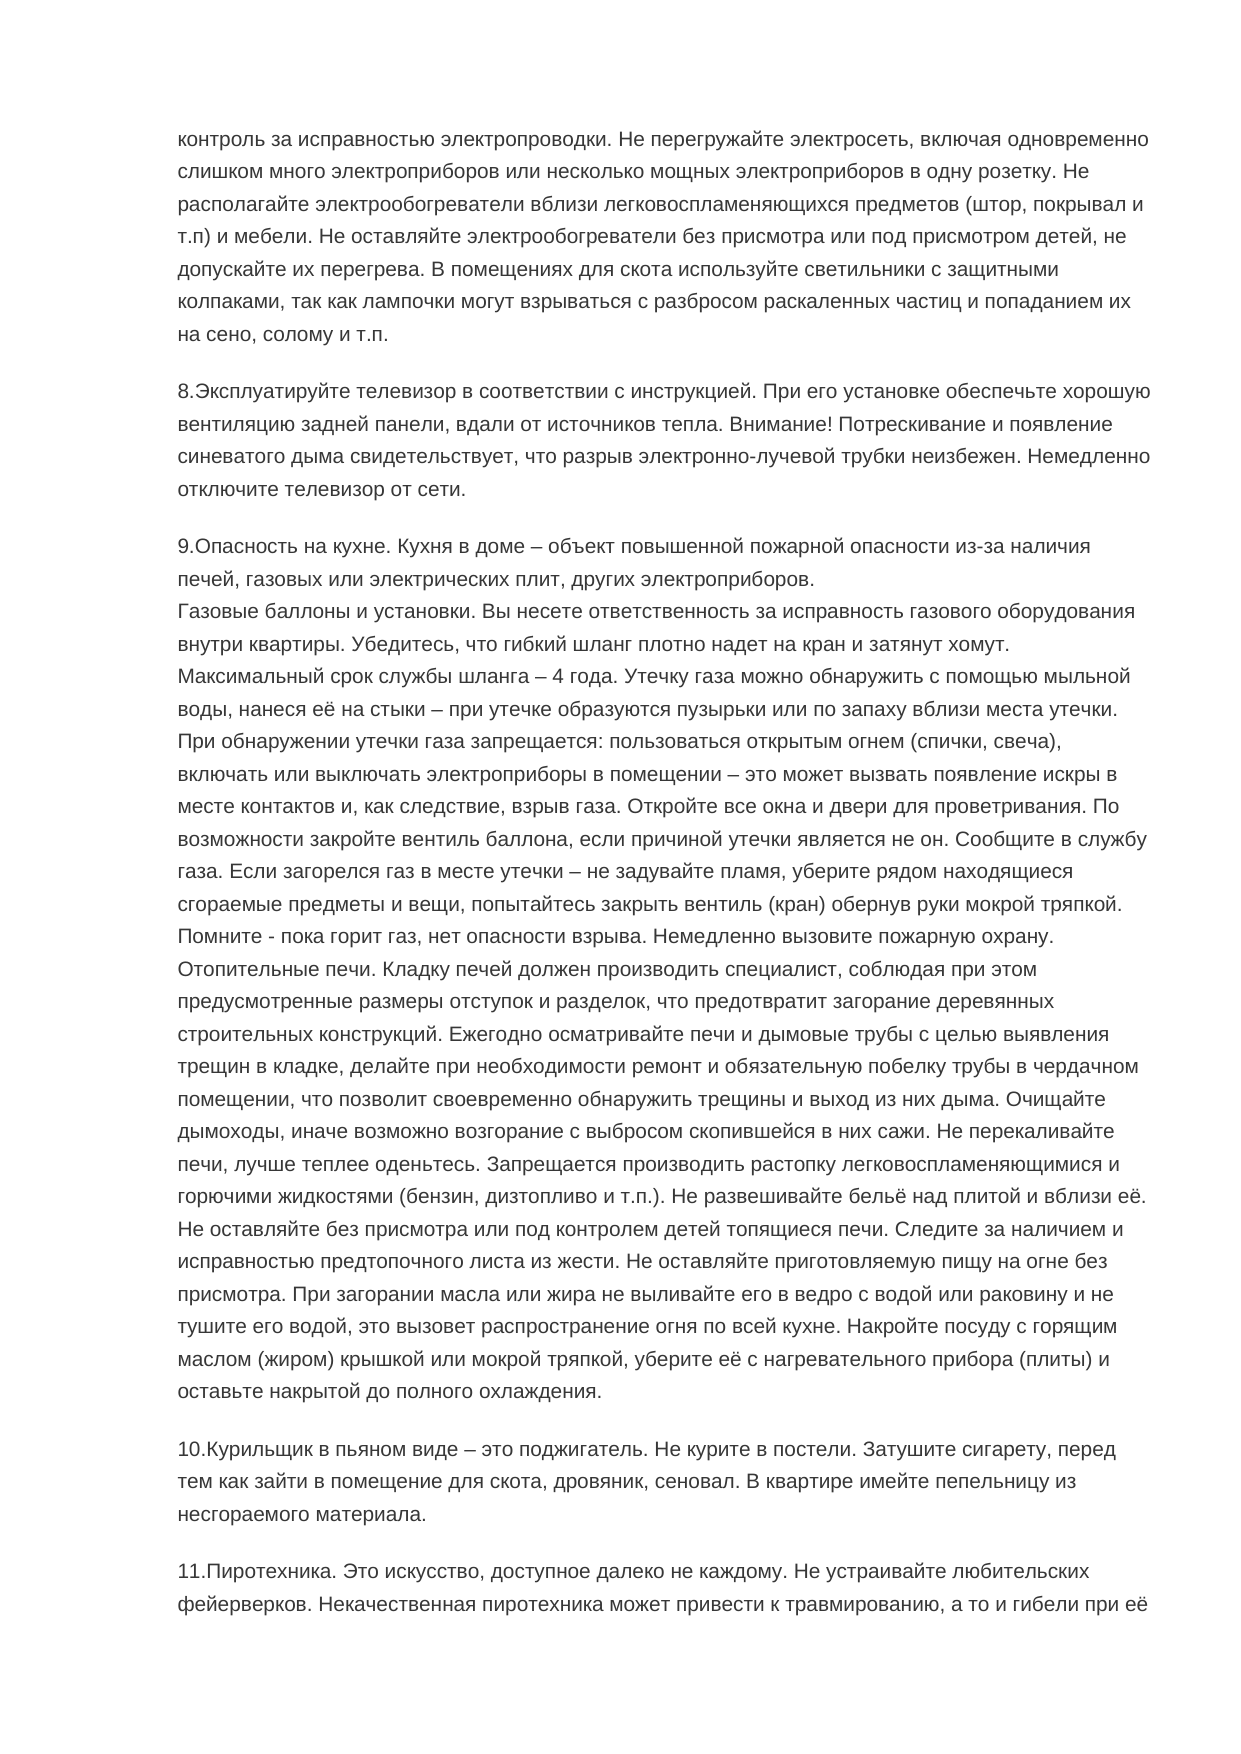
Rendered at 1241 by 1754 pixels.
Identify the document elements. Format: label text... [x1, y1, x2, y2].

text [177, 118, 1152, 346]
text 9.Опасность на кухне. Кухня в доме – объект повышенной пожарной опасности из-за наличия печей, газовых или электрических плит, других электроприборов. Газовые баллоны и установки. Вы несете ответственность за исправность газового оборудования внутри квартиры. Убедитесь, что гибкий шланг плотно надет на кран и затянут хомут. Максимальный срок службы шланга – 4 года. Утечку газа можно обнаружить с помощью мыльной воды, нанеся её на стыки – при утечке образуются пузырьки или по запаху вблизи места утечки. При обнаружении утечки газа запрещается: пользоваться открытым огнем (спички, свеча), включать или выключать электроприборы в помещении – это может вызвать появление искры в месте контактов и, как следствие, взрыв газа. Откройте все окна и двери для проветривания. По возможности закройте вентиль баллона, если причиной утечки является не он. Сообщите в службу газа. Если загорелся газ в месте утечки – не задувайте пламя, уберите рядом находящиеся сгораемые предметы и вещи, попытайтесь закрыть вентиль (кран) обернув руки мокрой тряпкой. Помните - пока горит газ, нет опасности взрыва. Немедленно вызовите пожарную охрану. Отопительные печи. Кладку печей должен производить специалист, соблюдая при этом предусмотренные размеры отступок и разделок, что предотвратит загорание деревянных строительных конструкций. Ежегодно осматривайте печи и дымовые трубы с целью выявления трещин в кладке, делайте при необходимости ремонт и обязательную побелку трубы в чердачном помещении, что позволит своевременно обнаружить трещины и выход из них дыма. Очищайте дымоходы, иначе возможно возгорание с выбросом скопившейся в них сажи. Не перекаливайте печи, лучше теплее оденьтесь. Запрещается производить растопку легковоспламеняющимися и горючими жидкостями (бензин, дизтопливо и т.п.). Не развешивайте бельё над плитой и вблизи её. Не оставляйте без присмотра или под контролем детей топящиеся печи. Следите за наличием и исправностью предтопочного листа из жести. Не оставляйте приготовляемую пищу на огне без присмотра. При загорании масла или жира не выливайте его в ведро с водой или раковину и не тушите его водой, это вызовет распространение огня по всей кухне. Накройте посуду с горящим маслом (жиром) крышкой или мокрой тряпкой, уберите её с нагревательного прибора (плиты) и оставьте накрытой до полного охлаждения. [177, 526, 1152, 1403]
text 8.Эксплуатируйте телевизор в соответствии с инструкцией. При его установке обеспечьте хорошую вентиляцию задней панели, вдали от источников тепла. Внимание! Потрескивание и появление синеватого дыма свидетельствует, что разрыв электронно-лучевой трубки неизбежен. Немедленно отключите телевизор от сети. [177, 371, 1152, 501]
text 10.Курильщик в пьяном виде – это поджигатель. Не курите в постели. Затушите сигарету, перед тем как зайти в помещение для скота, дровяник, сеновал. В квартире имейте пепельницу из несгораемого материала. [177, 1428, 1152, 1526]
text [177, 1551, 1152, 1616]
